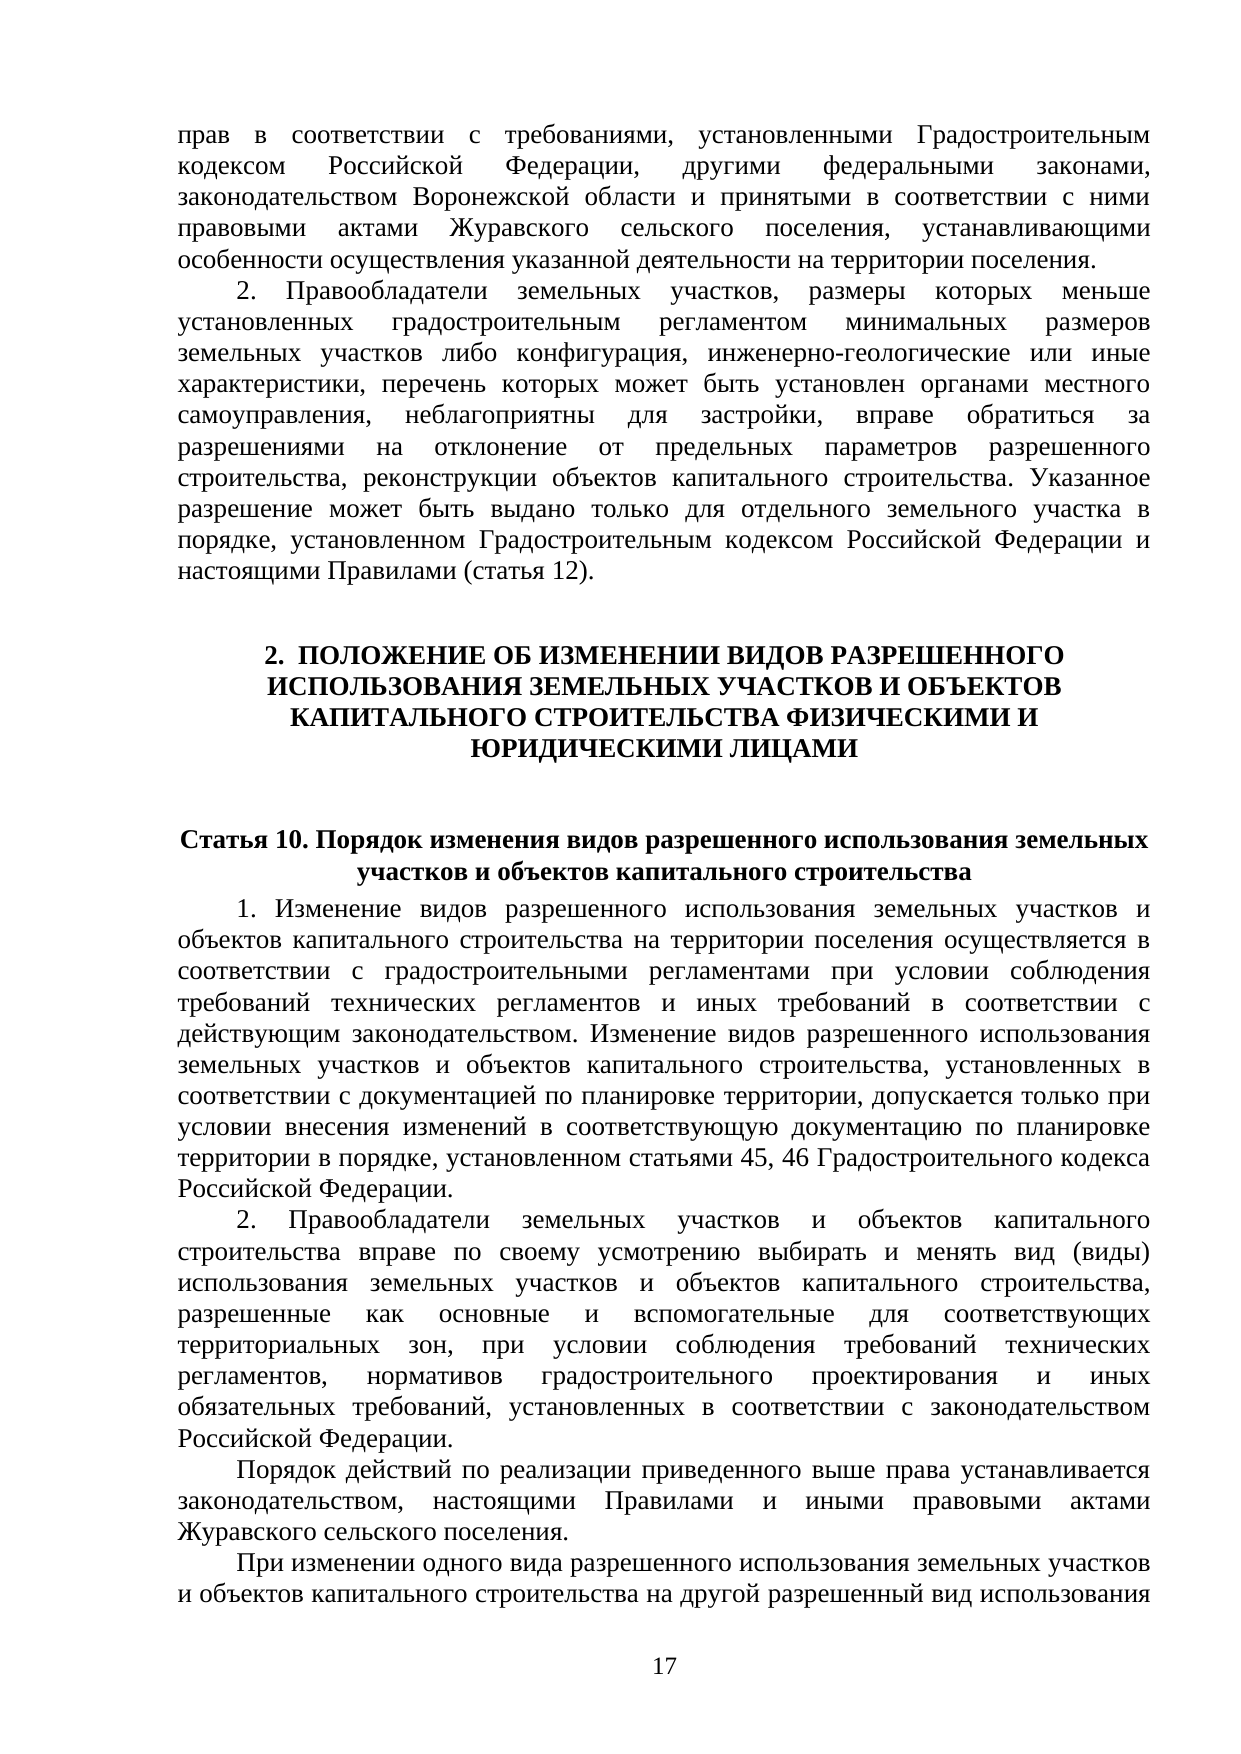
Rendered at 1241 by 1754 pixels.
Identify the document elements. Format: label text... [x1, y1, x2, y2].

text 2. Правообладатели земельных участков и объектов капитального строительства вправе по своему усмотрению выбирать и менять вид (виды) использования земельных участков и объектов капитального строительства, разрешенные как основные и вспомогательные для соответствующих территориальных зон, при условии соблюдения требований технических регламентов, нормативов градостроительного проектирования и иных обязательных требований, установленных в соответствии с законодательством Российской Федерации. [177, 1204, 1152, 1453]
subtitle 2. ПОЛОЖЕНИЕ ОБ ИЗМЕНЕНИИ ВИДОВ РАЗРЕШЕННОГО ИСПОЛЬЗОВАНИЯ ЗЕМЕЛЬНЫХ УЧАСТКОВ И ОБЪЕКТОВ КАПИТАЛЬНОГО СТРОИТЕЛЬСТВА ФИЗИЧЕСКИМИ И ЮРИДИЧЕСКИМИ ЛИЦАМИ [177, 639, 1152, 764]
text 2. Правообладатели земельных участков, размеры которых меньше установленных градостроительным регламентом минимальных размеров земельных участков либо конфигурация, инженерно-геологические или иные характеристики, перечень которых может быть установлен органами местного самоуправления, неблагоприятны для застройки, вправе обратиться за разрешениями на отклонение от предельных параметров разрешенного строительства, реконструкции объектов капитального строительства. Указанное разрешение может быть выдано только для отдельного земельного участка в порядке, установленном Градостроительным кодексом Российской Федерации и настоящими Правилами (статья 12). [177, 274, 1152, 585]
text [177, 118, 1152, 274]
text Порядок действий по реализации приведенного выше права устанавливается законодательством, настоящими Правилами и иными правовыми актами Журавского сельского поселения. [177, 1453, 1152, 1546]
text 1. Изменение видов разрешенного использования земельных участков и объектов капитального строительства на территории поселения осуществляется в соответствии с градостроительными регламентами при условии соблюдения требований технических регламентов и иных требований в соответствии с действующим законодательством. Изменение видов разрешенного использования земельных участков и объектов капитального строительства, установленных в соответствии с документацией по планировке территории, допускается только при условии внесения изменений в соответствующую документацию по планировке территории в порядке, установленном статьями 45, 46 Градостроительного кодекса Российской Федерации. [177, 892, 1152, 1204]
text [177, 1546, 1152, 1608]
subtitle Статья 10. Порядок изменения видов разрешенного использования земельных участков и объектов капитального строительства [177, 824, 1152, 886]
